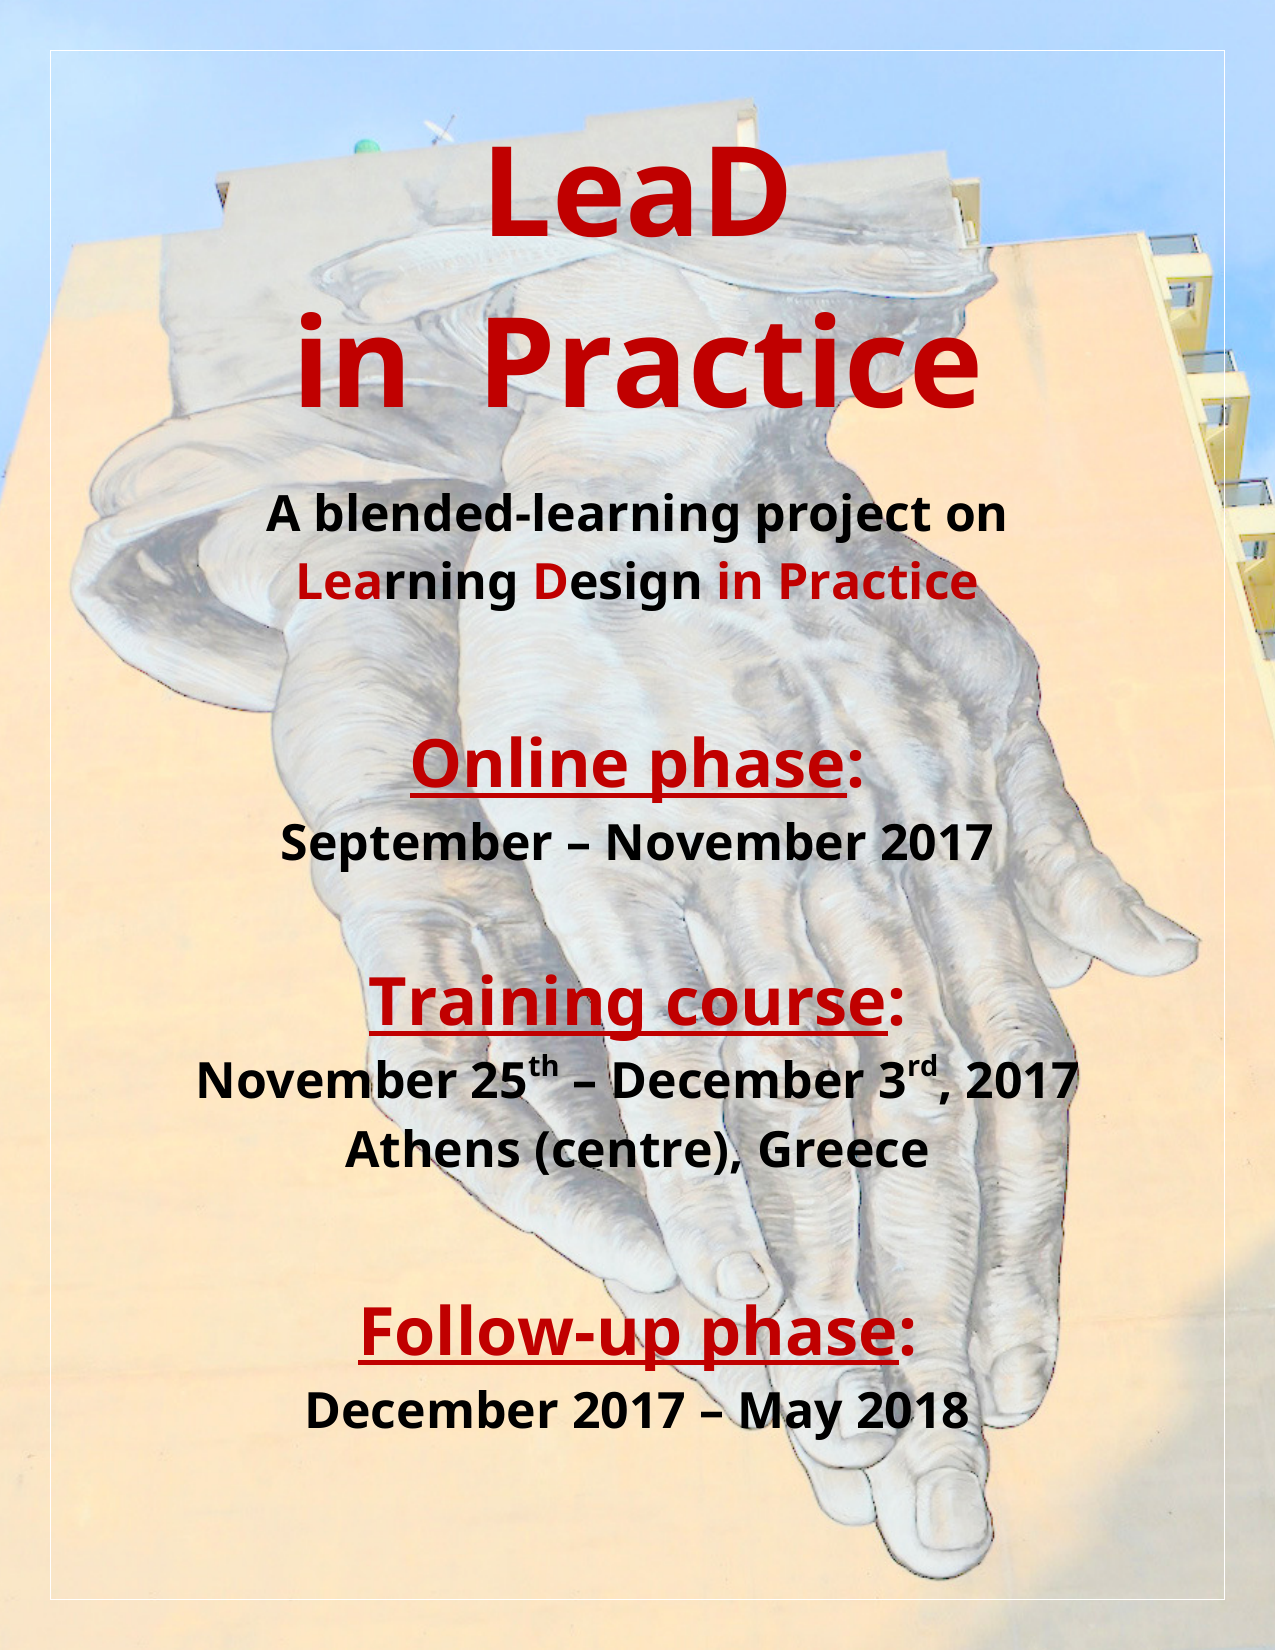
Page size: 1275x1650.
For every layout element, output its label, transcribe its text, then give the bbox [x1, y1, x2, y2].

text September – November 2017 [75, 807, 1200, 875]
text Learning Design in Practice [75, 546, 1200, 614]
picture [0, 0, 1275, 1650]
text Training course: [75, 954, 1200, 1045]
text Follow-up phase: [75, 1284, 1200, 1375]
text in Practice [75, 273, 1200, 444]
text November 25th – December 3rd, 2017 [75, 1045, 1200, 1113]
text LeaD [75, 103, 1200, 273]
text Athens (centre), Greece [75, 1113, 1200, 1182]
text Online phase: [75, 716, 1200, 807]
text December 2017 – May 2018 [75, 1375, 1200, 1443]
text A blended-learning project on [75, 478, 1200, 546]
